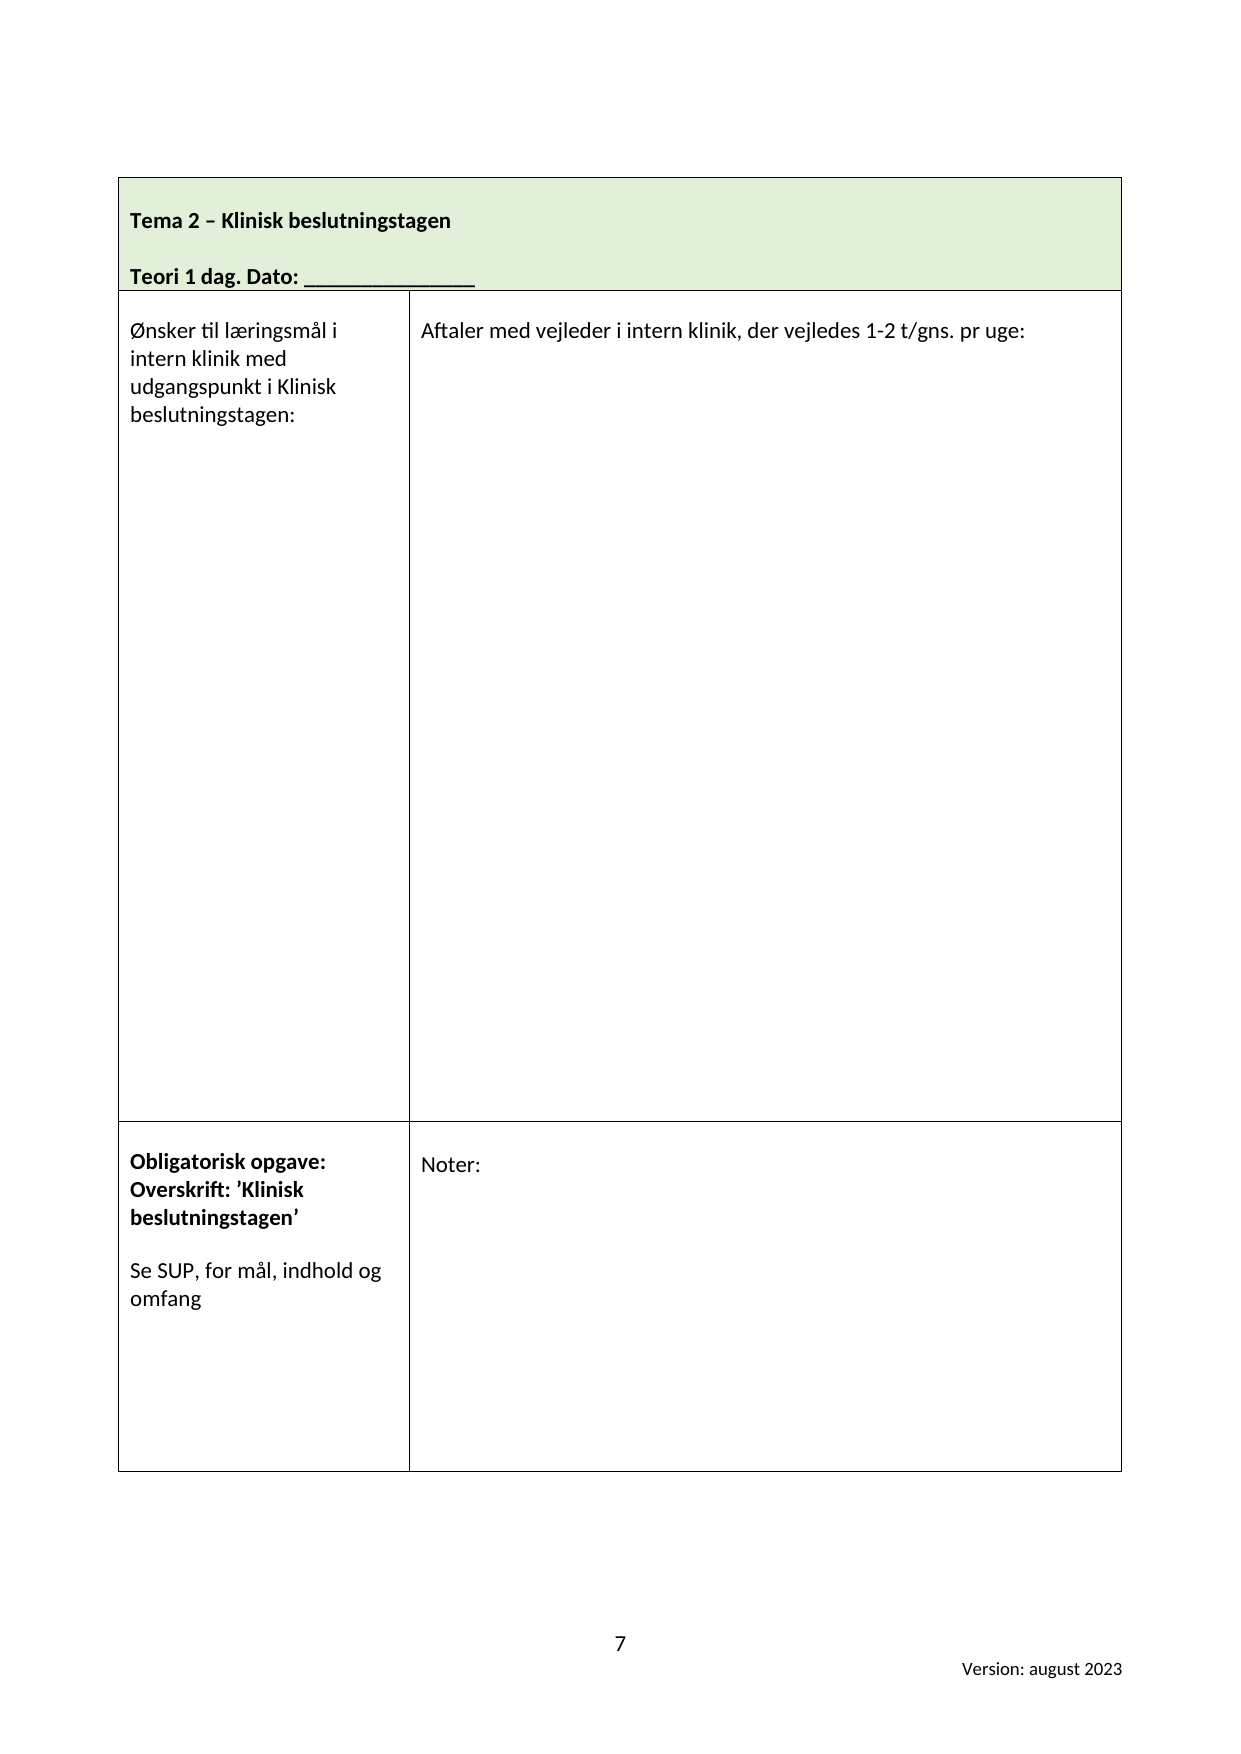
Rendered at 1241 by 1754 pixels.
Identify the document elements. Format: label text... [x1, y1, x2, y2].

table_cell Aftaler med vejleder i intern klinik, der vejledes 1-2 t/gns. pr uge: [410, 291, 1121, 1121]
table_cell Noter: [410, 1122, 1121, 1471]
table_cell Obligatorisk opgave: Overskrift: ’Klinisk beslutningstagen’ Se SUP, for mål, indhold og omfang [119, 1122, 409, 1471]
table_cell Ønsker til læringsmål i intern klinik med udgangspunkt i Klinisk beslutningstagen: [119, 291, 409, 1121]
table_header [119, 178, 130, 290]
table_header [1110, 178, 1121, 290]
